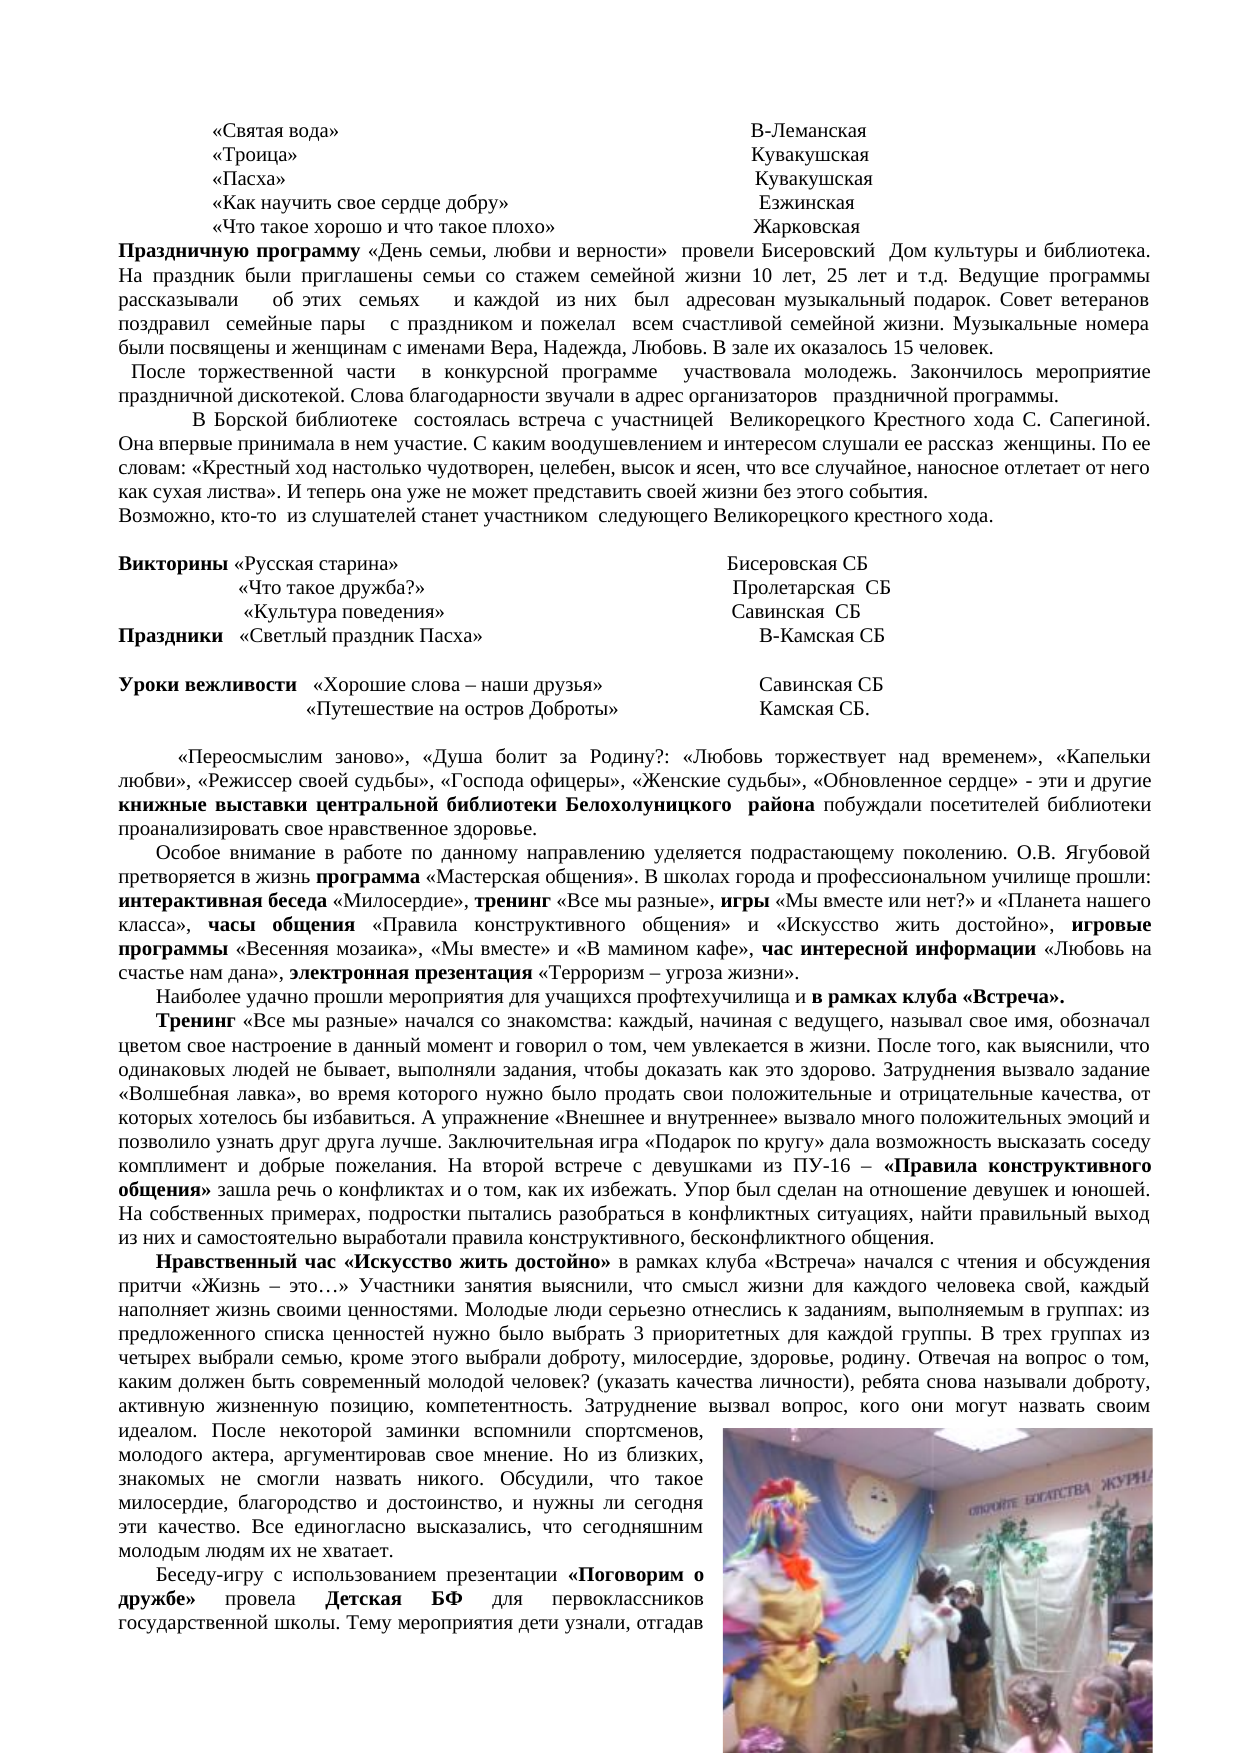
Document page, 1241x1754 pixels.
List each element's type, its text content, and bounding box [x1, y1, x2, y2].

text «Путешествие на остров Доброты» Камская СБ. [118, 696, 1152, 720]
text Уроки вежливости «Хорошие слова – наши друзья» Савинская СБ [118, 672, 1152, 696]
text «Как научить свое сердце добру» Езжинская [118, 190, 1152, 214]
text Наиболее удачно прошли мероприятия для учащихся профтехучилища и в рамках клуба «Встреча». [118, 984, 1152, 1008]
picture [721, 1428, 1152, 1750]
text «Святая вода» В-Леманская [118, 118, 1152, 142]
text Викторины «Русская старина» Бисеровская СБ [118, 551, 1152, 575]
text «Троица» Кувакушская [118, 142, 1152, 166]
text «Что такое хорошо и что такое плохо» Жарковская [118, 214, 1152, 238]
text Праздничную программу «День семьи, любви и верности» провели Бисеровский Дом культуры и библиотека. На праздник были приглашены семьи со стажем семейной жизни 10 лет, 25 лет и т.д. Ведущие программы рассказывали об этих семьях и каждой из них был адресован музыкальный подарок. Совет ветеранов поздравил семейные пары с праздником и пожелал всем счастливой семейной жизни. Музыкальные номера были посвящены и женщинам с именами Вера, Надежда, Любовь. В зале их оказалось 15 человек. [118, 238, 1152, 359]
text Праздники «Светлый праздник Пасха» В-Камская СБ [118, 623, 1152, 647]
text Тренинг «Все мы разные» начался со знакомства: каждый, начиная с ведущего, называл свое имя, обозначал цветом свое настроение в данный момент и говорил о том, чем увлекается в жизни. После того, как выяснили, что одинаковых людей не бывает, выполняли задания, чтобы доказать как это здорово. Затруднения вызвало задание «Волшебная лавка», во время которого нужно было продать свои положительные и отрицательные качества, от которых хотелось бы избавиться. А упражнение «Внешнее и внутреннее» вызвало много положительных эмоций и позволило узнать друг друга лучше. Заключительная игра «Подарок по кругу» дала возможность высказать соседу комплимент и добрые пожелания. На второй встрече с девушками из ПУ-16 – «Правила конструктивного общения» зашла речь о конфликтах и о том, как их избежать. Упор был сделан на отношение девушек и юношей. На собственных примерах, подростки пытались разобраться в конфликтных ситуациях, найти правильный выход из них и самостоятельно выработали правила конструктивного, бесконфликтного общения. [118, 1008, 1152, 1249]
text «Переосмыслим заново», «Душа болит за Родину?: «Любовь торжествует над временем», «Капельки любви», «Режиссер своей судьбы», «Господа офицеры», «Женские судьбы», «Обновленное сердце» - эти и другие книжные выставки центральной библиотеки Белохолуницкого района побуждали посетителей библиотеки проанализировать свое нравственное здоровье. [118, 744, 1152, 840]
text «Культура поведения» Савинская СБ [118, 599, 1152, 623]
text В Борской библиотеке состоялась встреча с участницей Великорецкого Крестного хода С. Сапегиной. Она впервые принимала в нем участие. С каким воодушевлением и интересом слушали ее рассказ женщины. По ее словам: «Крестный ход настолько чудотворен, целебен, высок и ясен, что все случайное, наносное отлетает от него как сухая листва». И теперь она уже не может представить своей жизни без этого события. [118, 407, 1152, 503]
text «Пасха» Кувакушская [118, 166, 1152, 190]
text Особое внимание в работе по данному направлению уделяется подрастающему поколению. О.В. Ягубовой претворяется в жизнь программа «Мастерская общения». В школах города и профессиональном училище прошли: интерактивная беседа «Милосердие», тренинг «Все мы разные», игры «Мы вместе или нет?» и «Планета нашего класса», часы общения «Правила конструктивного общения» и «Искусство жить достойно», игровые программы «Весенняя мозаика», «Мы вместе» и «В мамином кафе», час интересной информации «Любовь на счастье нам дана», электронная презентация «Терроризм – угроза жизни». [118, 840, 1152, 984]
text Возможно, кто-то из слушателей станет участником следующего Великорецкого крестного хода. [118, 503, 1152, 527]
text «Что такое дружба?» Пролетарская СБ [118, 575, 1152, 599]
text Нравственный час «Искусство жить достойно» в рамках клуба «Встреча» начался с чтения и обсуждения притчи «Жизнь – это…» Участники занятия выяснили, что смысл жизни для каждого человека свой, каждый наполняет жизнь своими ценностями. Молодые люди серьезно отнеслись к заданиям, выполняемым в группах: из предложенного списка ценностей нужно было выбрать 3 приоритетных для каждой группы. В трех группах из четырех выбрали семью, кроме этого выбрали доброту, милосердие, здоровье, родину. Отвечая на вопрос о том, каким должен быть современный молодой человек? (указать качества личности), ребята снова называли доброту, активную жизненную позицию, компетентность. Затруднение вызвал вопрос, кого они могут назвать своим идеалом. После некоторой заминки вспомнили спортсменов, молодого актера, аргументировав свое мнение. Но из близких, знакомых не смогли назвать никого. Обсудили, что такое милосердие, благородство и достоинство, и нужны ли сегодня эти качество. Все единогласно высказались, что сегодняшним молодым людям их не хватает. [118, 1249, 1152, 1562]
text После торжественной части в конкурсной программе участвовала молодежь. Закончилось мероприятие праздничной дискотекой. Слова благодарности звучали в адрес организаторов праздничной программы. [118, 359, 1152, 407]
